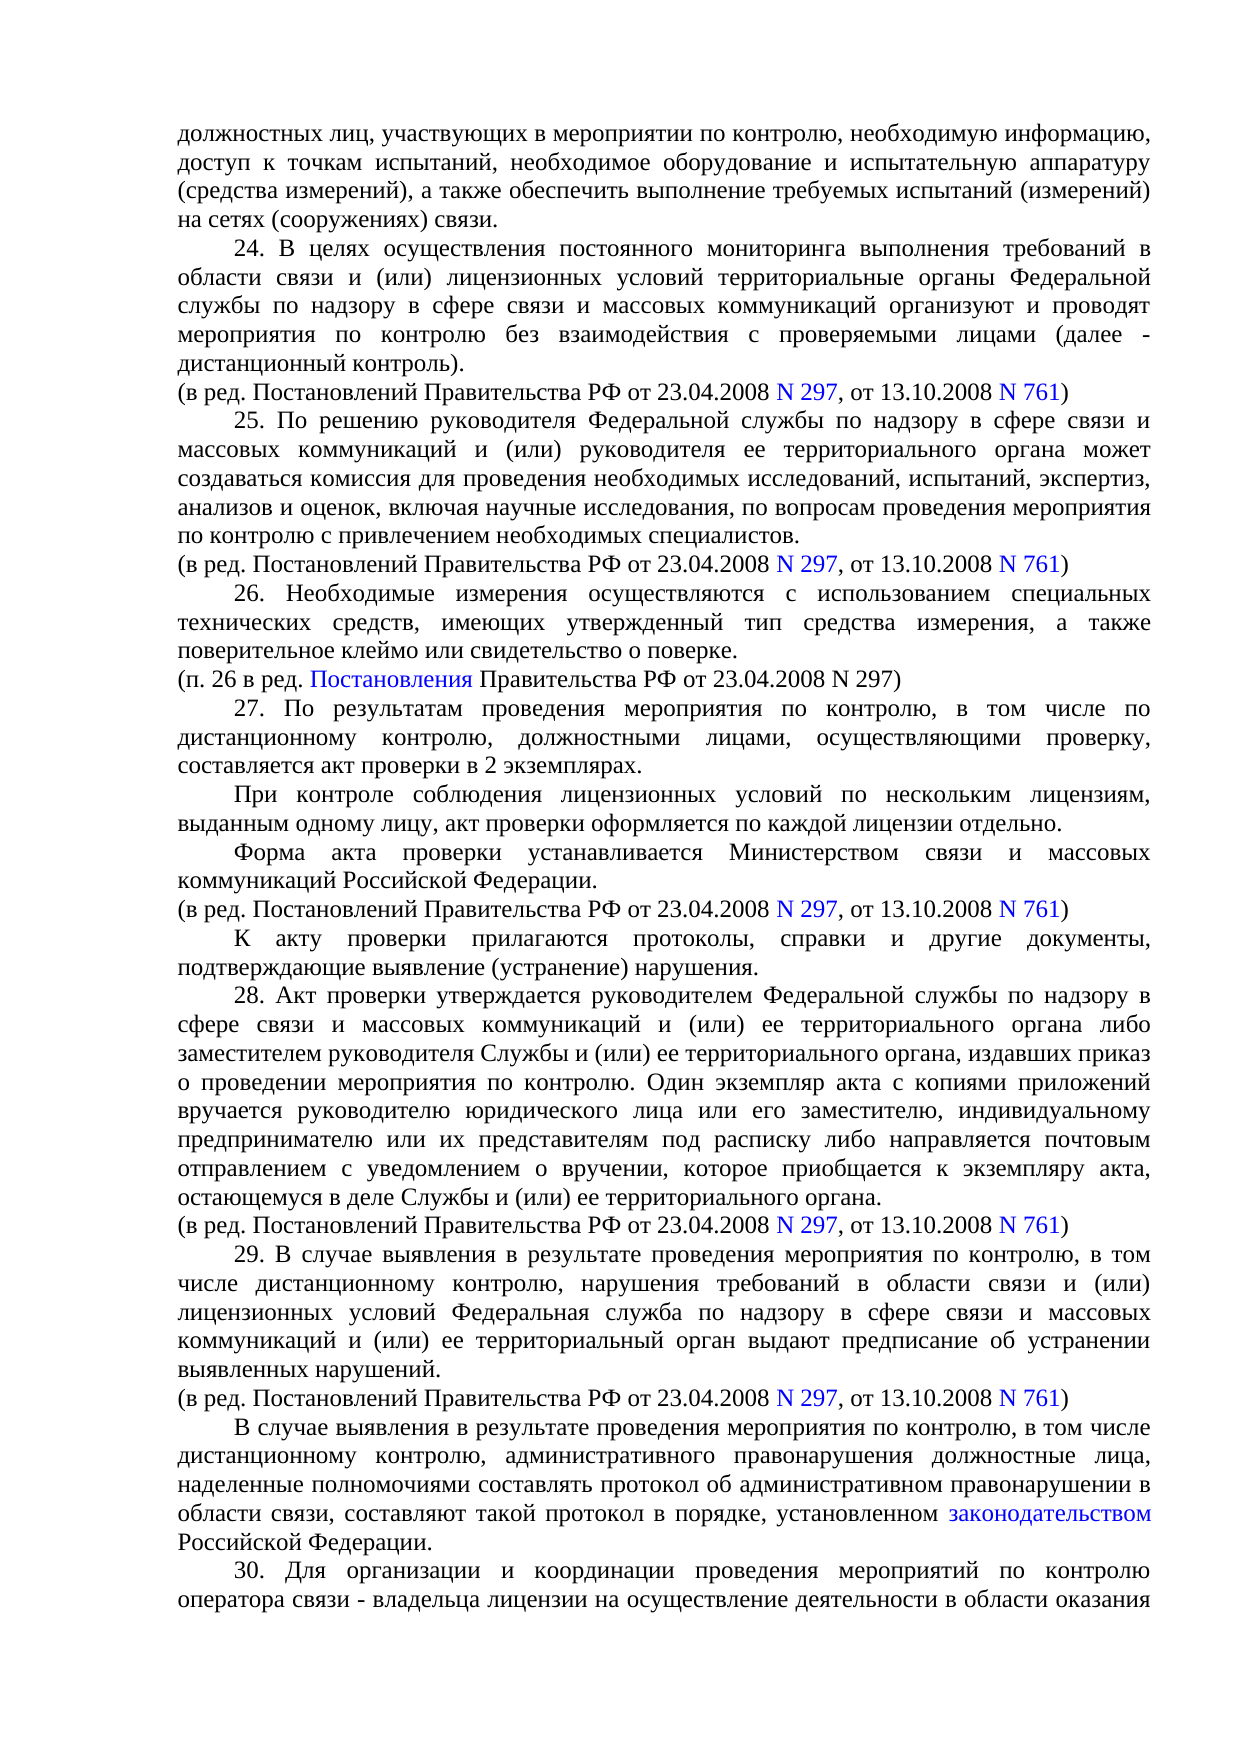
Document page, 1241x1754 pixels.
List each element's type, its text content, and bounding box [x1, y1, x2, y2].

text 24. В целях осуществления постоянного мониторинга выполнения требований в области связи и (или) лицензионных условий территориальные органы Федеральной службы по надзору в сфере связи и массовых коммуникаций организуют и проводят мероприятия по контролю без взаимодействия с проверяемыми лицами (далее - дистанционный контроль). [177, 233, 1152, 377]
text (в ред. Постановлений Правительства РФ от 23.04.2008 N 297, от 13.10.2008 N 761) [177, 377, 1152, 406]
text 28. Акт проверки утверждается руководителем Федеральной службы по надзору в сфере связи и массовых коммуникаций и (или) ее территориального органа либо заместителем руководителя Службы и (или) ее территориального органа, издавших приказ о проведении мероприятия по контролю. Один экземпляр акта с копиями приложений вручается руководителю юридического лица или его заместителю, индивидуальному предпринимателю или их представителям под расписку либо направляется почтовым отправлением с уведомлением о вручении, которое приобщается к экземпляру акта, остающемуся в деле Службы и (или) ее территориального органа. [177, 981, 1152, 1211]
text Форма акта проверки устанавливается Министерством связи и массовых коммуникаций Российской Федерации. [177, 837, 1152, 894]
text (в ред. Постановлений Правительства РФ от 23.04.2008 N 297, от 13.10.2008 N 761) [177, 549, 1152, 578]
text (п. 26 в ред. Постановления Правительства РФ от 23.04.2008 N 297) [177, 664, 1152, 693]
text 29. В случае выявления в результате проведения мероприятия по контролю, в том числе дистанционному контролю, нарушения требований в области связи и (или) лицензионных условий Федеральная служба по надзору в сфере связи и массовых коммуникаций и (или) ее территориальный орган выдают предписание об устранении выявленных нарушений. [177, 1239, 1152, 1383]
text 27. По результатам проведения мероприятия по контролю, в том числе по дистанционному контролю, должностными лицами, осуществляющими проверку, составляется акт проверки в 2 экземплярах. [177, 693, 1152, 779]
text 26. Необходимые измерения осуществляются с использованием специальных технических средств, имеющих утвержденный тип средства измерения, а также поверительное клеймо или свидетельство о поверке. [177, 578, 1152, 664]
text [177, 118, 1152, 233]
text К акту проверки прилагаются протоколы, справки и другие документы, подтверждающие выявление (устранение) нарушения. [177, 923, 1152, 981]
text (в ред. Постановлений Правительства РФ от 23.04.2008 N 297, от 13.10.2008 N 761) [177, 1383, 1152, 1412]
text При контроле соблюдения лицензионных условий по нескольким лицензиям, выданным одному лицу, акт проверки оформляется по каждой лицензии отдельно. [177, 779, 1152, 837]
text (в ред. Постановлений Правительства РФ от 23.04.2008 N 297, от 13.10.2008 N 761) [177, 894, 1152, 923]
text (в ред. Постановлений Правительства РФ от 23.04.2008 N 297, от 13.10.2008 N 761) [177, 1211, 1152, 1239]
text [177, 1556, 1152, 1613]
text В случае выявления в результате проведения мероприятия по контролю, в том числе дистанционному контролю, административного правонарушения должностные лица, наделенные полномочиями составлять протокол об административном правонарушении в области связи, составляют такой протокол в порядке, установленном законодательством Российской Федерации. [177, 1412, 1152, 1556]
text 25. По решению руководителя Федеральной службы по надзору в сфере связи и массовых коммуникаций и (или) руководителя ее территориального органа может создаваться комиссия для проведения необходимых исследований, испытаний, экспертиз, анализов и оценок, включая научные исследования, по вопросам проведения мероприятия по контролю с привлечением необходимых специалистов. [177, 406, 1152, 549]
